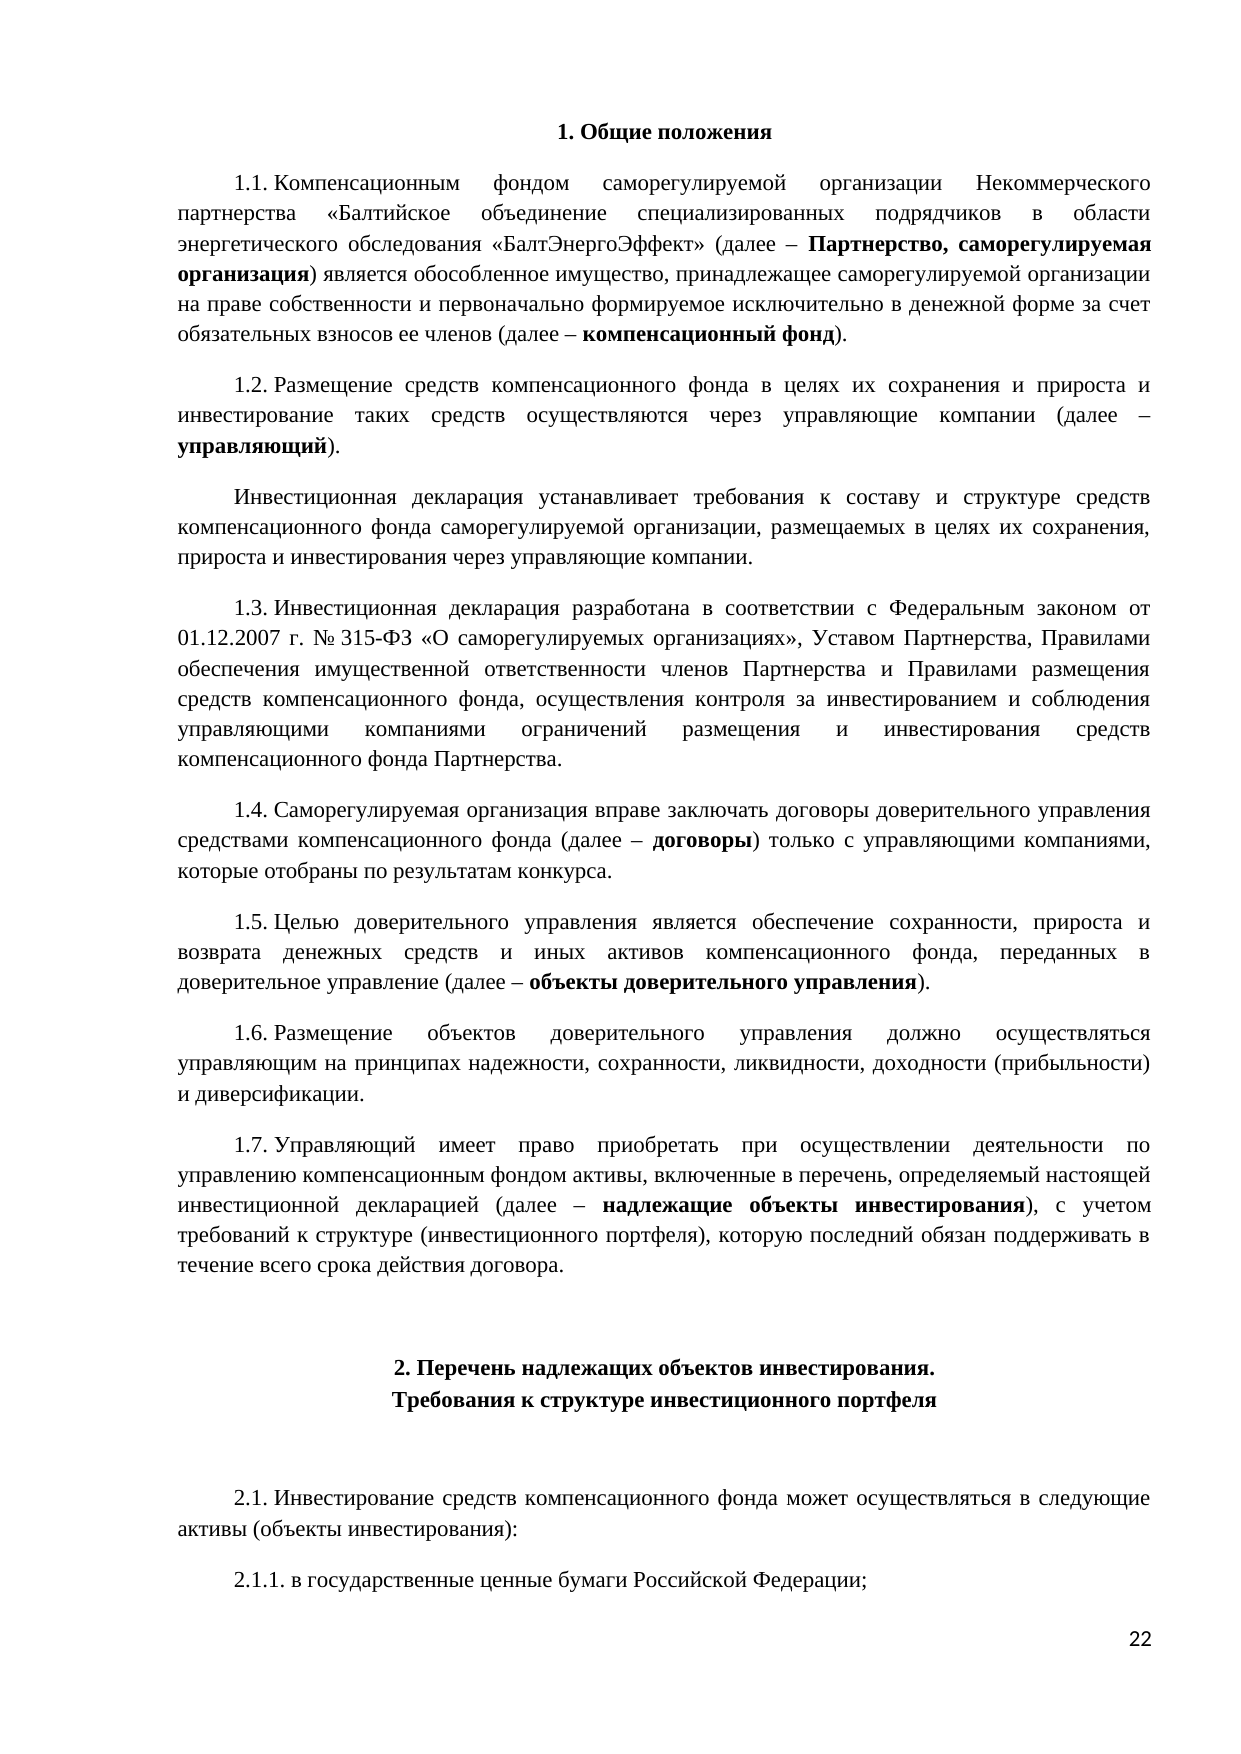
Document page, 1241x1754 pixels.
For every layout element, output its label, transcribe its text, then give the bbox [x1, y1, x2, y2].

text 2. Перечень надлежащих объектов инвестирования. [177, 1353, 1152, 1380]
text 2.1. Инвестирование средств компенсационного фонда может осуществляться в следующие активы (объекты инвестирования): [177, 1484, 1152, 1541]
text 1.6. Размещение объектов доверительного управления должно осуществляться управляющим на принципах надежности, сохранности, ликвидности, доходности (прибыльности) и диверсификации. [177, 1019, 1152, 1106]
text Инвестиционная декларация устанавливает требования к составу и структуре средств компенсационного фонда саморегулируемой организации, размещаемых в целях их сохранения, прироста и инвестирования через управляющие компании. [177, 483, 1152, 569]
text 2.1.1. в государственные ценные бумаги Российской Федерации; [177, 1566, 1152, 1592]
text 1.1. Компенсационным фондом саморегулируемой организации Некоммерческого партнерства «Балтийское объединение специализированных подрядчиков в области энергетического обследования «БалтЭнергоЭффект» (далее – Партнерство, саморегулируемая организация) является обособленное имущество, принадлежащее саморегулируемой организации на праве собственности и первоначально формируемое исключительно в денежной форме за счет обязательных взносов ее членов (далее – компенсационный фонд). [177, 169, 1152, 347]
text 1.2. Размещение средств компенсационного фонда в целях их сохранения и прироста и инвестирование таких средств осуществляются через управляющие компании (далее – управляющий). [177, 371, 1152, 458]
text 1.7. Управляющий имеет право приобретать при осуществлении деятельности по управлению компенсационным фондом активы, включенные в перечень, определяемый настоящей инвестиционной декларацией (далее – надлежащие объекты инвестирования), с учетом требований к структуре (инвестиционного портфеля), которую последний обязан поддерживать в течение всего срока действия договора. [177, 1131, 1152, 1278]
text 1.3. Инвестиционная декларация разработана в соответствии с Федеральным законом от 01.12.2007 г. № 315-ФЗ «О саморегулируемых организациях», Уставом Партнерства, Правилами обеспечения имущественной ответственности членов Партнерства и Правилами размещения средств компенсационного фонда, осуществления контроля за инвестированием и соблюдения управляющими компаниями ограничений размещения и инвестирования средств компенсационного фонда Партнерства. [177, 594, 1152, 772]
text Требования к структуре инвестиционного портфеля [177, 1386, 1152, 1412]
text 1.4. Саморегулируемая организация вправе заключать договоры доверительного управления средствами компенсационного фонда (далее – договоры) только с управляющими компаниями, которые отобраны по результатам конкурса. [177, 796, 1152, 883]
text 1. Общие положения [177, 118, 1152, 144]
text 1.5. Целью доверительного управления является обеспечение сохранности, прироста и возврата денежных средств и иных активов компенсационного фонда, переданных в доверительное управление (далее – объекты доверительного управления). [177, 908, 1152, 994]
